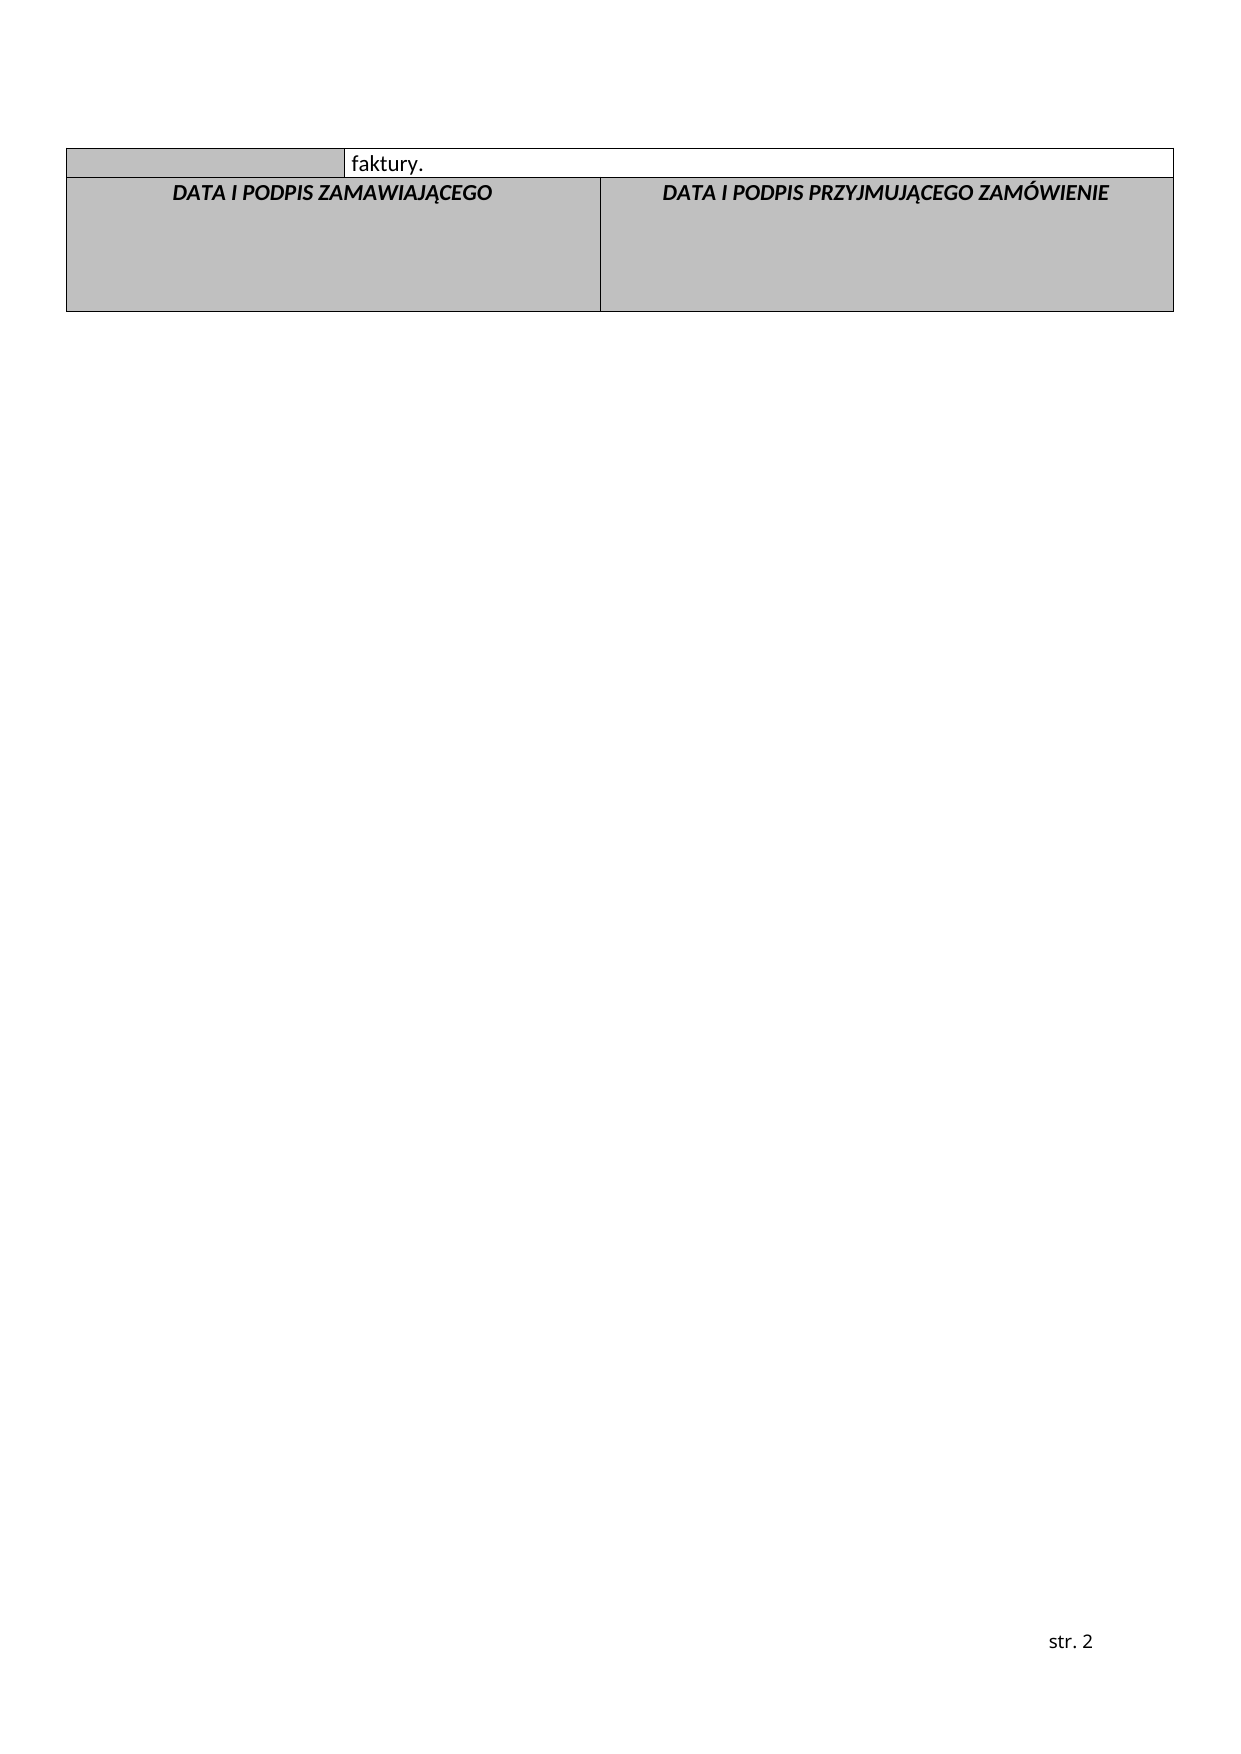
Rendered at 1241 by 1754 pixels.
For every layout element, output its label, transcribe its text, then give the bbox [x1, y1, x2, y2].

table_cell DATA I PODPIS ZAMAWIAJĄCEGO [67, 178, 600, 311]
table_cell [67, 149, 344, 177]
table_cell DATA I PODPIS PRZYJMUJĄCEGO ZAMÓWIENIE [601, 178, 1173, 311]
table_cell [345, 149, 1173, 177]
